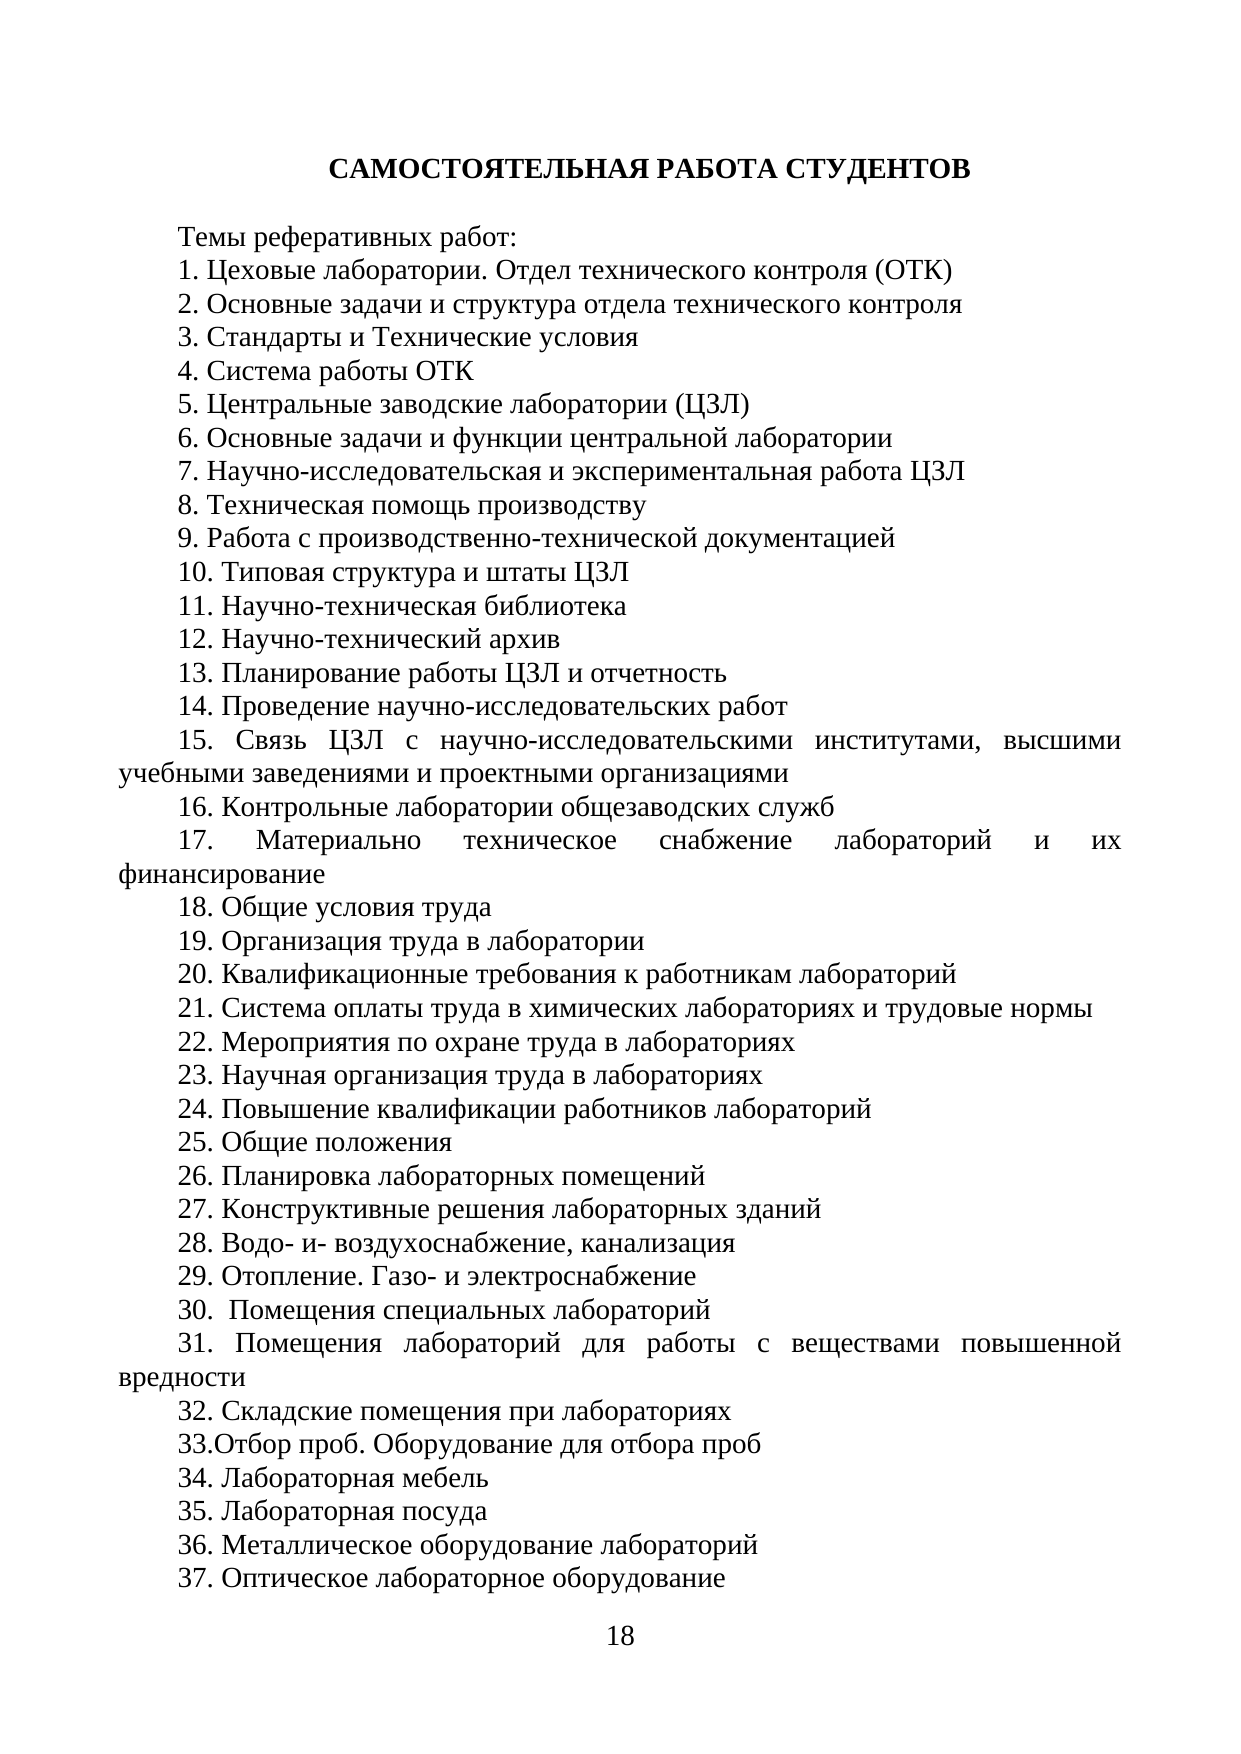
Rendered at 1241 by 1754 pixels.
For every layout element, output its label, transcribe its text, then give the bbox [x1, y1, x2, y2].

text 24. Повышение квалификации работников лабораторий [118, 1091, 1122, 1124]
text 2. Основные задачи и структура отдела технического контроля [118, 286, 1122, 319]
text 4. Система работы ОТК [118, 353, 1122, 386]
text 21. Система оплаты труда в химических лабораториях и трудовые нормы [118, 990, 1122, 1024]
text 3. Стандарты и Технические условия [118, 319, 1122, 353]
text 15. Связь ЦЗЛ с научно-исследовательскими институтами, высшими учебными заведениями и проектными организациями [118, 722, 1122, 789]
text 12. Научно-технический архив [118, 621, 1122, 655]
text 10. Типовая структура и штаты ЦЗЛ [118, 554, 1122, 588]
text 25. Общие положения [118, 1124, 1122, 1158]
text 35. Лабораторная посуда [118, 1493, 1122, 1527]
text 14. Проведение научно-исследовательских работ [118, 688, 1122, 722]
text 11. Научно-техническая библиотека [118, 588, 1122, 621]
text 27. Конструктивные решения лабораторных зданий [118, 1191, 1122, 1225]
text 8. Техническая помощь производству [118, 487, 1122, 521]
text 22. Мероприятия по охране труда в лабораториях [118, 1024, 1122, 1057]
text 9. Работа с производственно-технической документацией [118, 521, 1122, 554]
text 6. Основные задачи и функции центральной лаборатории [118, 420, 1122, 453]
text 28. Водо- и- воздухоснабжение, канализация [118, 1225, 1122, 1258]
text 33.Отбор проб. Оборудование для отбора проб [118, 1426, 1122, 1460]
text 17. Материально техническое снабжение лабораторий и их финансирование [118, 822, 1122, 889]
text 18. Общие условия труда [118, 889, 1122, 923]
text Темы реферативных работ: [118, 219, 1122, 252]
text 1. Цеховые лаборатории. Отдел технического контроля (ОТК) [118, 252, 1122, 286]
text 32. Складские помещения при лабораториях [118, 1393, 1122, 1426]
text 26. Планировка лабораторных помещений [118, 1158, 1122, 1191]
text 36. Металлическое оборудование лабораторий [118, 1527, 1122, 1560]
text 31. Помещения лабораторий для работы с веществами повышенной вредности [118, 1326, 1122, 1393]
text 7. Научно-исследовательская и экспериментальная работа ЦЗЛ [118, 453, 1122, 487]
text 30. Помещения специальных лабораторий [118, 1292, 1122, 1326]
text 13. Планирование работы ЦЗЛ и отчетность [118, 655, 1122, 688]
text 29. Отопление. Газо- и электроснабжение [118, 1258, 1122, 1292]
text 34. Лабораторная мебель [118, 1460, 1122, 1493]
text 5. Центральные заводские лаборатории (ЦЗЛ) [118, 386, 1122, 420]
text 23. Научная организация труда в лабораториях [118, 1057, 1122, 1091]
text 37. Оптическое лабораторное оборудование [118, 1560, 1122, 1594]
text 19. Организация труда в лаборатории [118, 923, 1122, 957]
text 20. Квалификационные требования к работникам лабораторий [118, 957, 1122, 990]
text САМОСТОЯТЕЛЬНАЯ РАБОТА СТУДЕНТОВ [118, 152, 1122, 185]
text 16. Контрольные лаборатории общезаводских служб [118, 789, 1122, 822]
